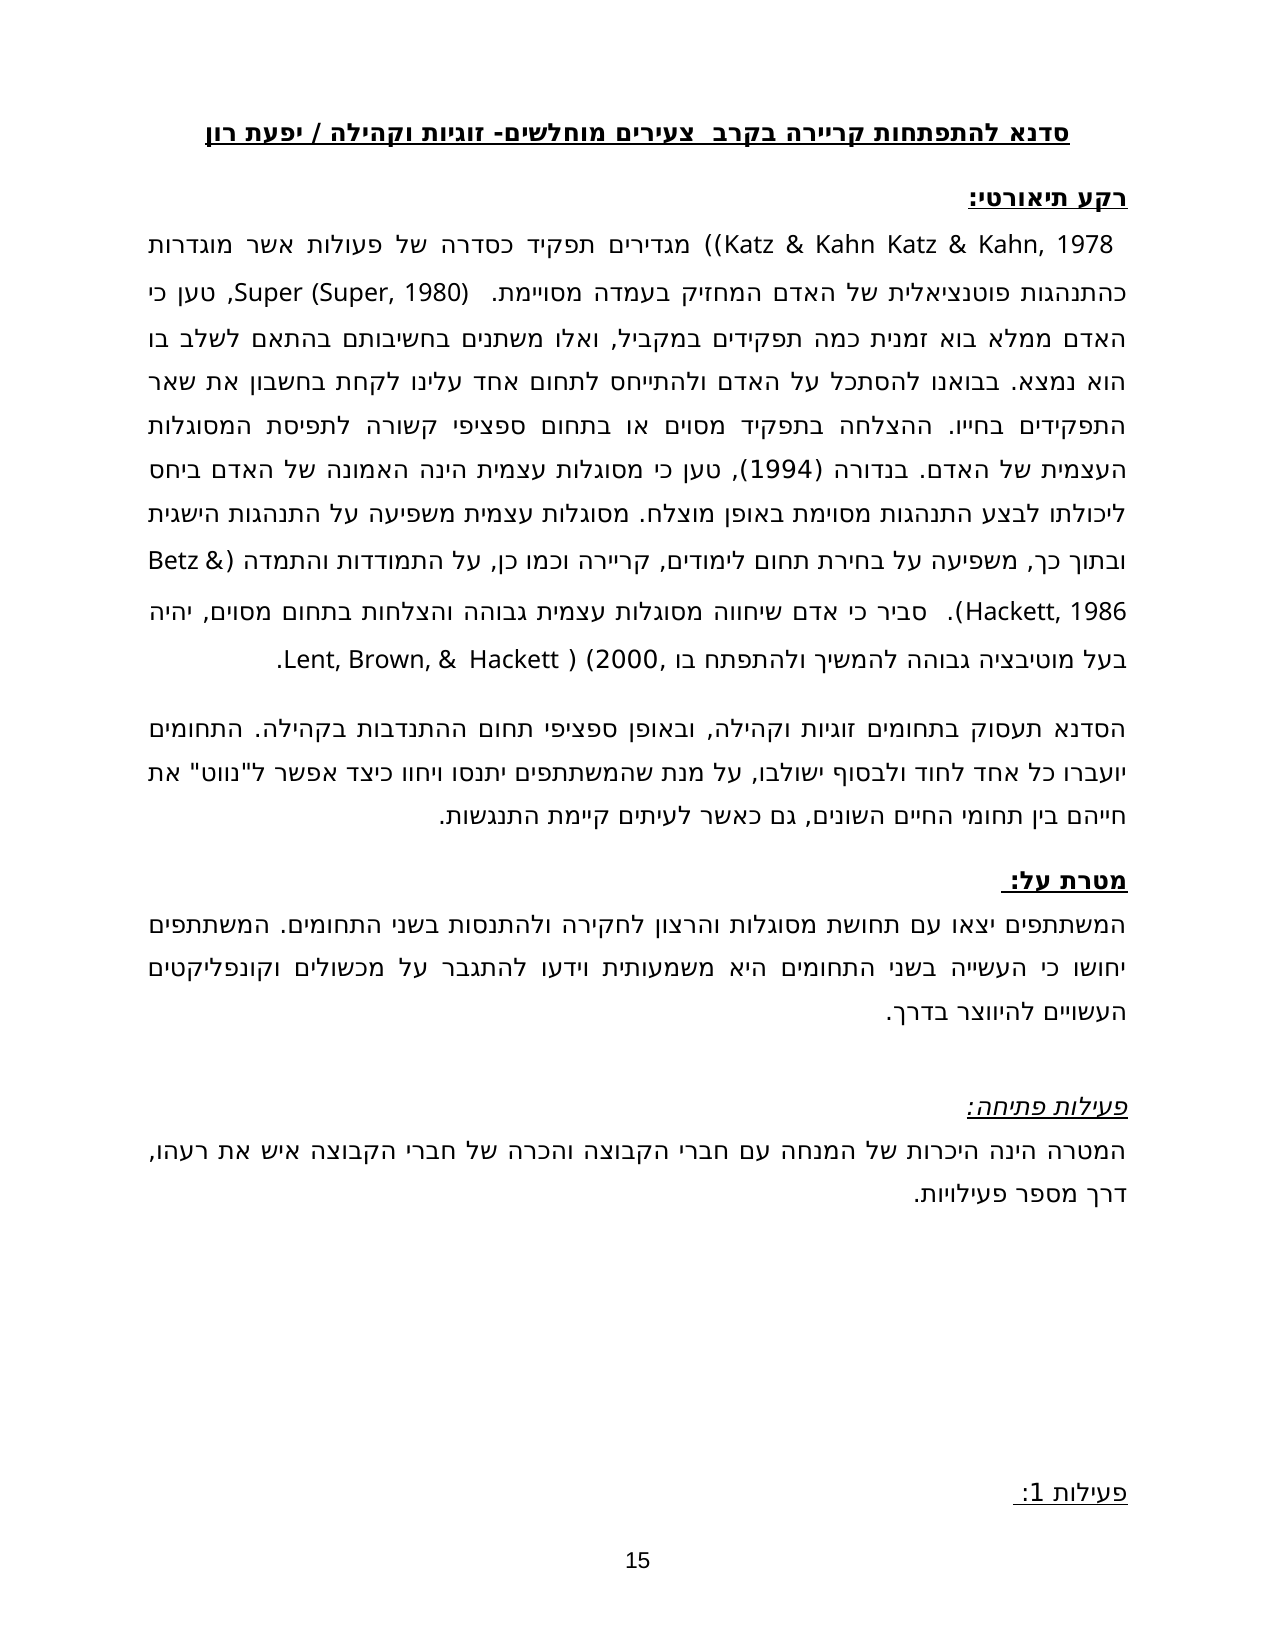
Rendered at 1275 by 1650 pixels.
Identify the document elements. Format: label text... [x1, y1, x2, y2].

text Katz & Kahn Katz & Kahn, 1978)) מגדירים תפקיד כסדרה של פעולות אשר מוגדרות כהתנהגות פוטנציאלית של האדם המחזיק בעמדה מסויימת. Super (Super, 1980), טען כי האדם ממלא בוא זמנית כמה תפקידים במקביל, ואלו משתנים בחשיבותם בהתאם לשלב בו הוא נמצא. בבואנו להסתכל על האדם ולהתייחס לתחום אחד עלינו לקחת בחשבון את שאר התפקידים בחייו. ההצלחה בתפקיד מסוים או בתחום ספציפי קשורה לתפיסת המסוגלות העצמית של האדם. בנדורה (1994), טען כי מסוגלות עצמית הינה האמונה של האדם ביחס ליכולתו לבצע התנהגות מסוימת באופן מוצלח. מסוגלות עצמית משפיעה על התנהגות הישגית ובתוך כך, משפיעה על בחירת תחום לימודים, קריירה וכמו כן, על התמודדות והתמדה (Betz & Hackett, 1986). סביר כי אדם שיחווה מסוגלות עצמית גבוהה והצלחות בתחום מסוים, יהיה בעל מוטיבציה גבוהה להמשיך ולהתפתח בו ,2000) ( Lent, Brown, & Hackett. [148, 226, 1127, 676]
text הסדנא תעסוק בתחומים זוגיות וקהילה, ובאופן ספציפי תחום ההתנדבות בקהילה. התחומים יועברו כל אחד לחוד ולבסוף ישולבו, על מנת שהמשתתפים יתנסו ויחוו כיצד אפשר ל"נווט" את חייהם בין תחומי החיים השונים, גם כאשר לעיתים קיימת התנגשות. [148, 714, 1127, 831]
text המשתתפים יצאו עם תחושת מסוגלות והרצון לחקירה ולהתנסות בשני התחומים. המשתתפים יחושו כי העשייה בשני התחומים היא משמעותית וידעו להתגבר על מכשולים וקונפליקטים העשויים להיווצר בדרך. [148, 910, 1127, 1027]
text סדנא להתפתחות קריירה בקרב צעירים מוחלשים- זוגיות וקהילה / יפעת רון [148, 118, 1127, 147]
text המטרה הינה היכרות של המנחה עם חברי הקבוצה והכרה של חברי הקבוצה איש את רעהו, דרך מספר פעילויות. [148, 1136, 1127, 1209]
text רקע תיאורטי: [148, 183, 1127, 212]
text פעילות פתיחה: [148, 1092, 1127, 1121]
text מטרת על: [148, 866, 1127, 895]
text פעילות 1: [148, 1479, 1127, 1508]
